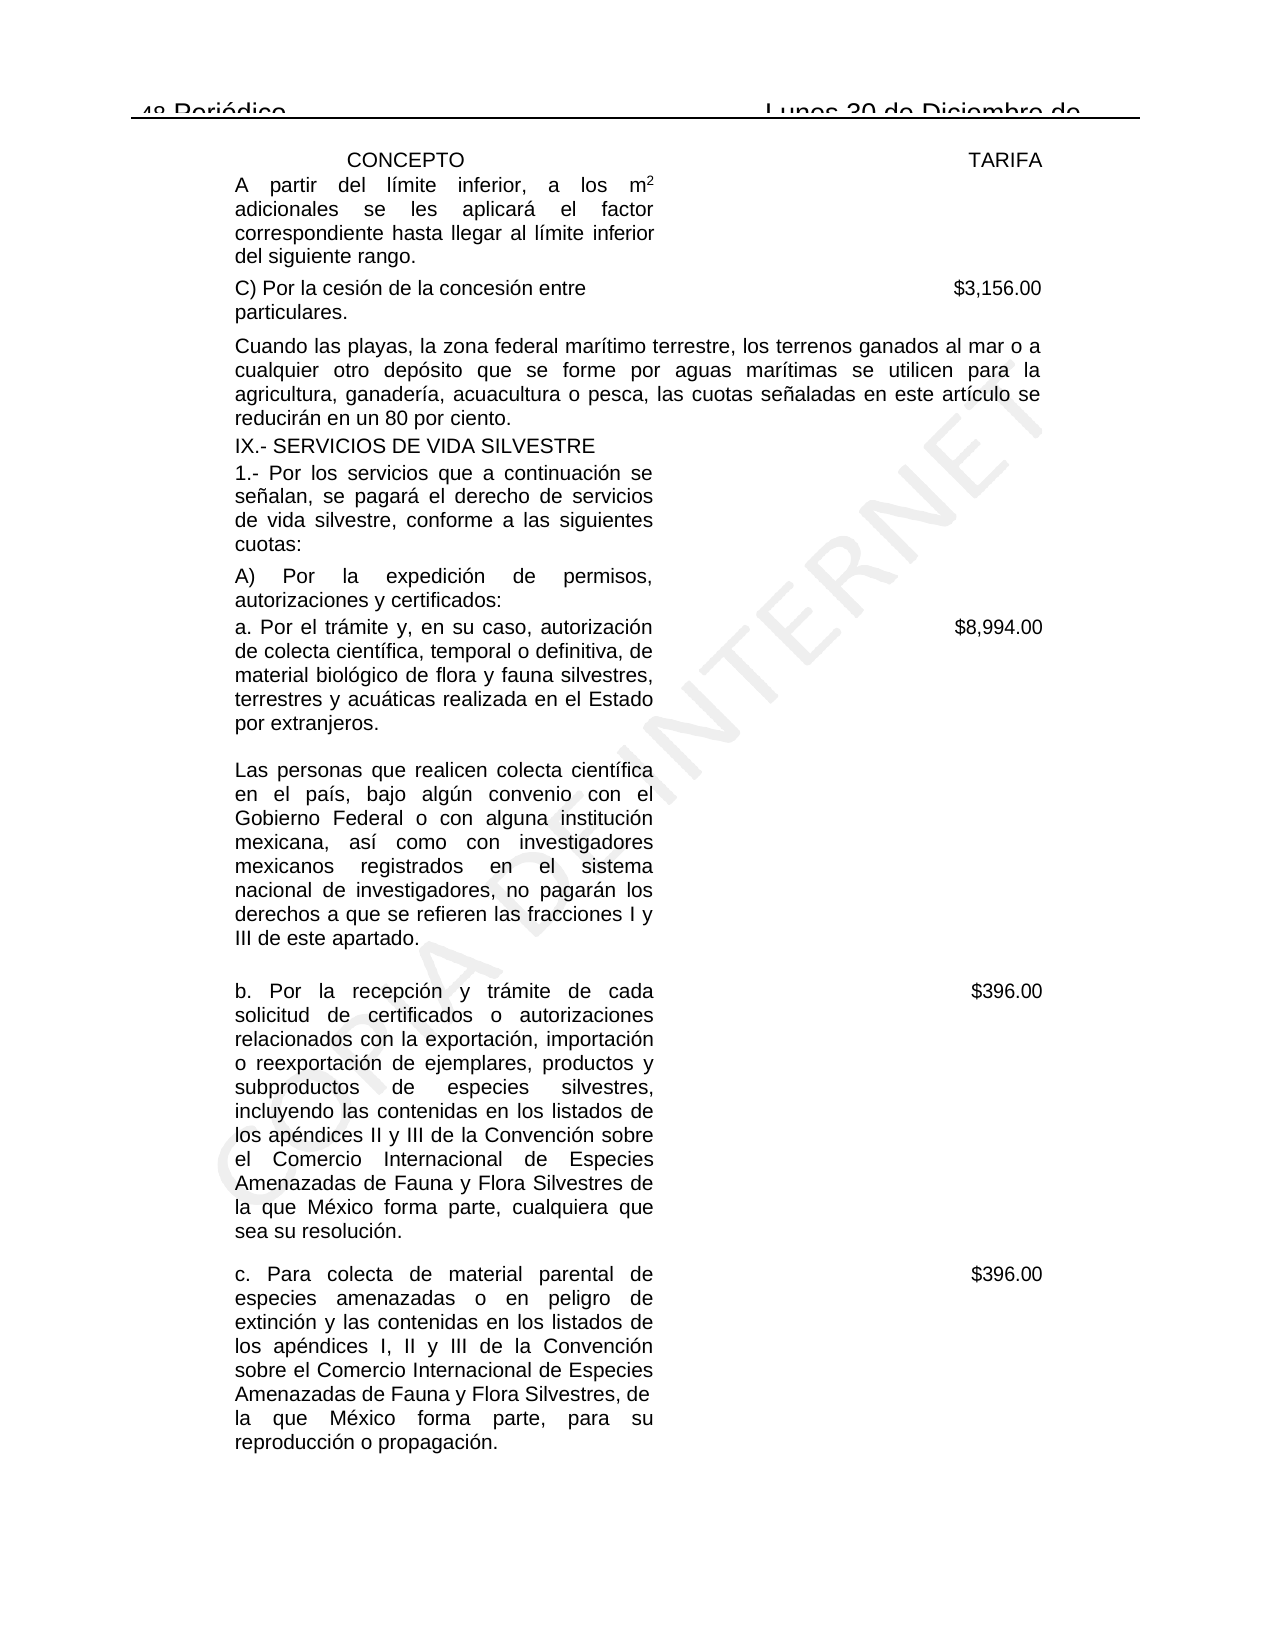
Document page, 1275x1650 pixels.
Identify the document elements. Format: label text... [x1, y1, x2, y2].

text CONCEPTO TARIFA [114, 147, 1275, 171]
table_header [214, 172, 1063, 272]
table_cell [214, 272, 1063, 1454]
